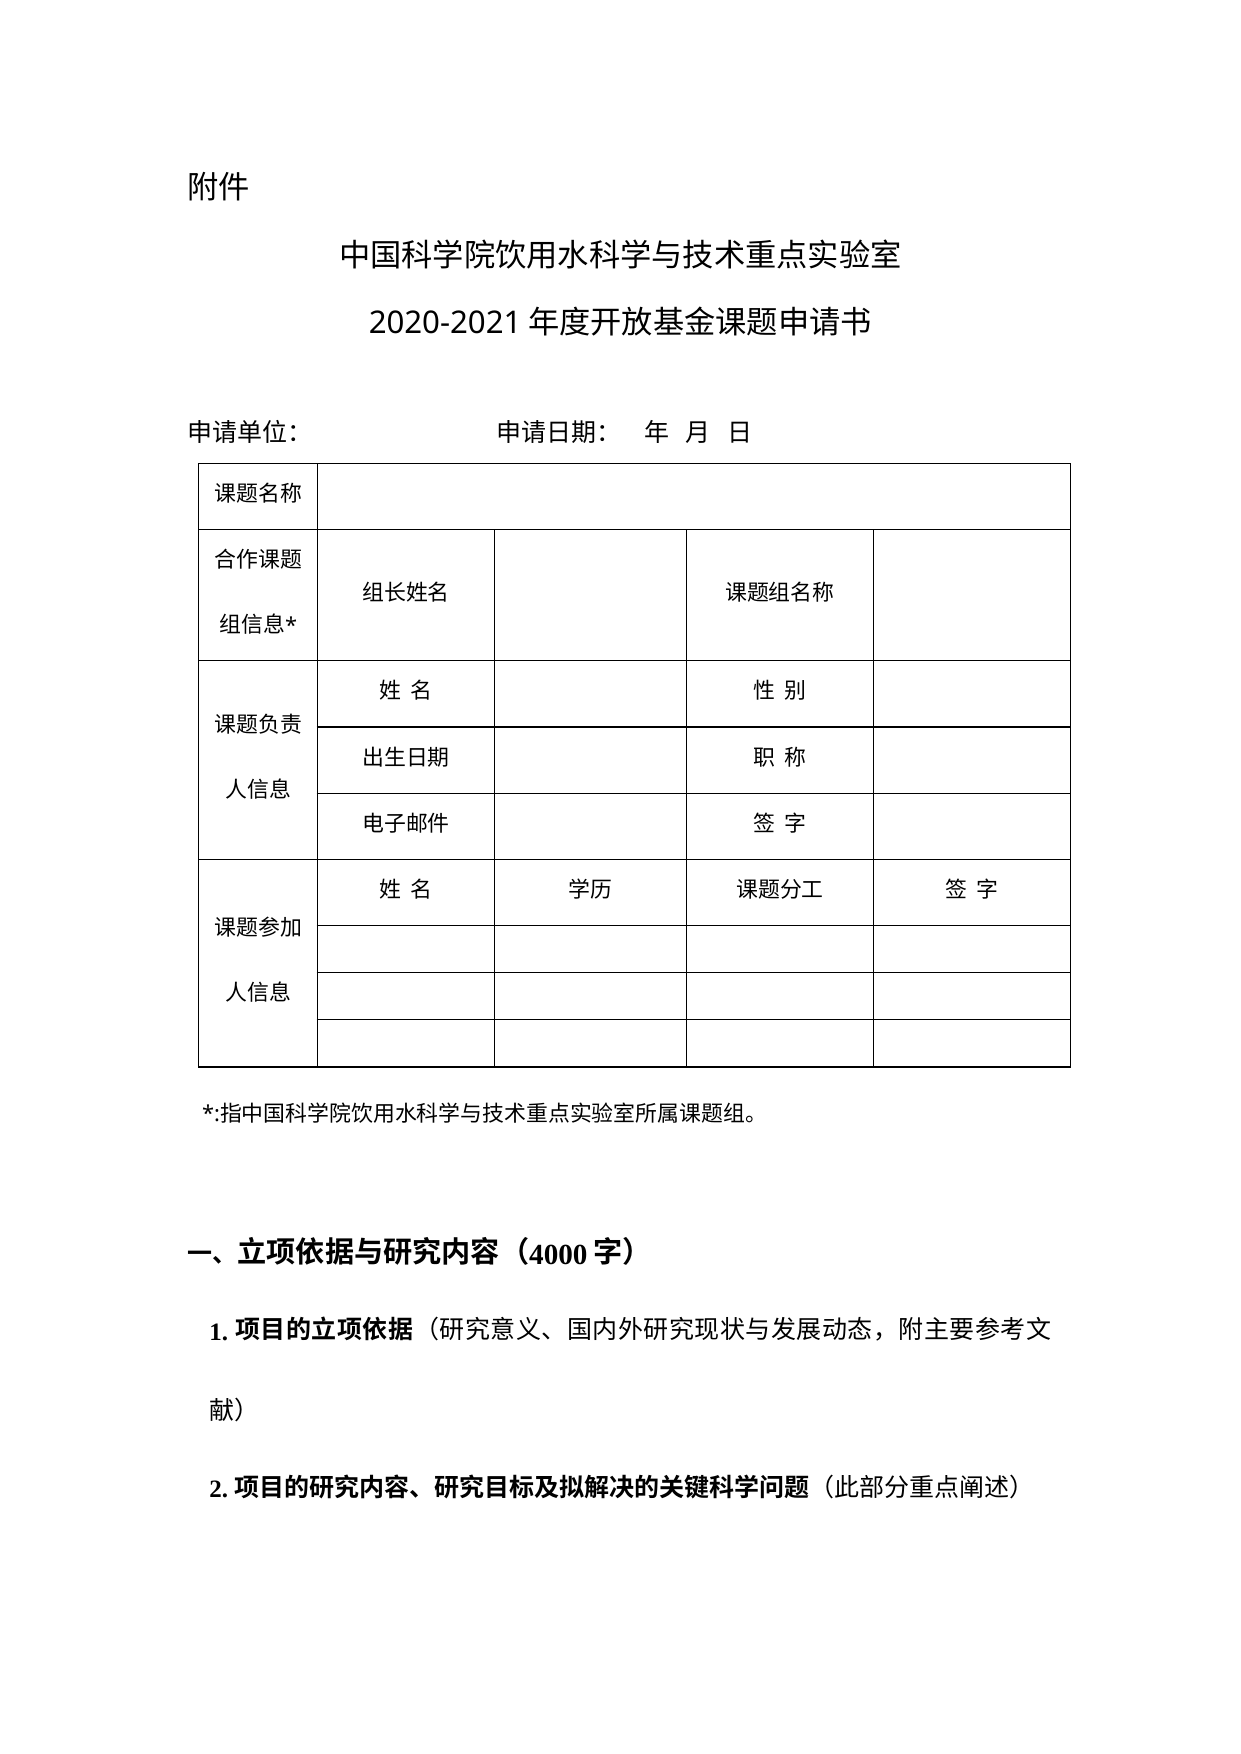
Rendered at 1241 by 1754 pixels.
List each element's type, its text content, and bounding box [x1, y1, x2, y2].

text 中国科学院饮用水科学与技术重点实验室 [187, 230, 1053, 275]
table_cell [874, 926, 1070, 972]
table_cell [687, 973, 873, 1019]
table_cell [495, 661, 686, 726]
table_cell 课题组名称 [687, 530, 873, 660]
table_cell [318, 926, 494, 972]
table_cell [495, 794, 686, 858]
table_cell [874, 728, 1070, 792]
text 2. 项目的研究内容、研究目标及拟解决的关键科学问题（此部分重点阐述） [209, 1457, 1053, 1522]
table_cell 姓 名 [318, 860, 494, 924]
table_header 课题名称 [199, 464, 317, 529]
table_header [318, 464, 1070, 529]
table_cell 组长姓名 [318, 530, 494, 660]
table_cell [874, 1020, 1070, 1066]
table_cell [495, 1020, 686, 1066]
table_cell 合作课题组信息* [199, 530, 317, 660]
table_cell 学历 [495, 860, 686, 924]
text 附件 [187, 162, 1053, 207]
table_cell [495, 926, 686, 972]
text 一、立项依据与研究内容（4000字） [187, 1222, 1053, 1287]
table_cell [318, 1020, 494, 1066]
table_cell [495, 530, 686, 660]
table_cell [874, 973, 1070, 1019]
table_cell [687, 1020, 873, 1066]
table_cell 职 称 [687, 728, 873, 792]
text 申请单位： 申请日期： 年 月 日 [187, 398, 1053, 463]
table_cell [874, 661, 1070, 726]
table_cell [874, 794, 1070, 858]
text 2020-2021年度开放基金课题申请书 [187, 298, 1053, 343]
table_cell [874, 530, 1070, 660]
table_cell 出生日期 [318, 728, 494, 792]
table_cell 课题参加人信息 [199, 860, 317, 1066]
table_cell 姓 名 [318, 661, 494, 726]
table_cell [687, 926, 873, 972]
table_cell [495, 728, 686, 792]
table_cell 性 别 [687, 661, 873, 726]
table_cell 课题负责人信息 [199, 661, 317, 858]
table_cell 签 字 [687, 794, 873, 858]
text *:指中国科学院饮用水科学与技术重点实验室所属课题组。 [187, 1084, 1053, 1149]
table_cell 电子邮件 [318, 794, 494, 858]
text 1. 项目的立项依据（研究意义、国内外研究现状与发展动态，附主要参考文献） [209, 1300, 1053, 1446]
table_cell 课题分工 [687, 860, 873, 924]
table_cell [495, 973, 686, 1019]
table_cell [318, 973, 494, 1019]
table_cell 签 字 [874, 860, 1070, 924]
